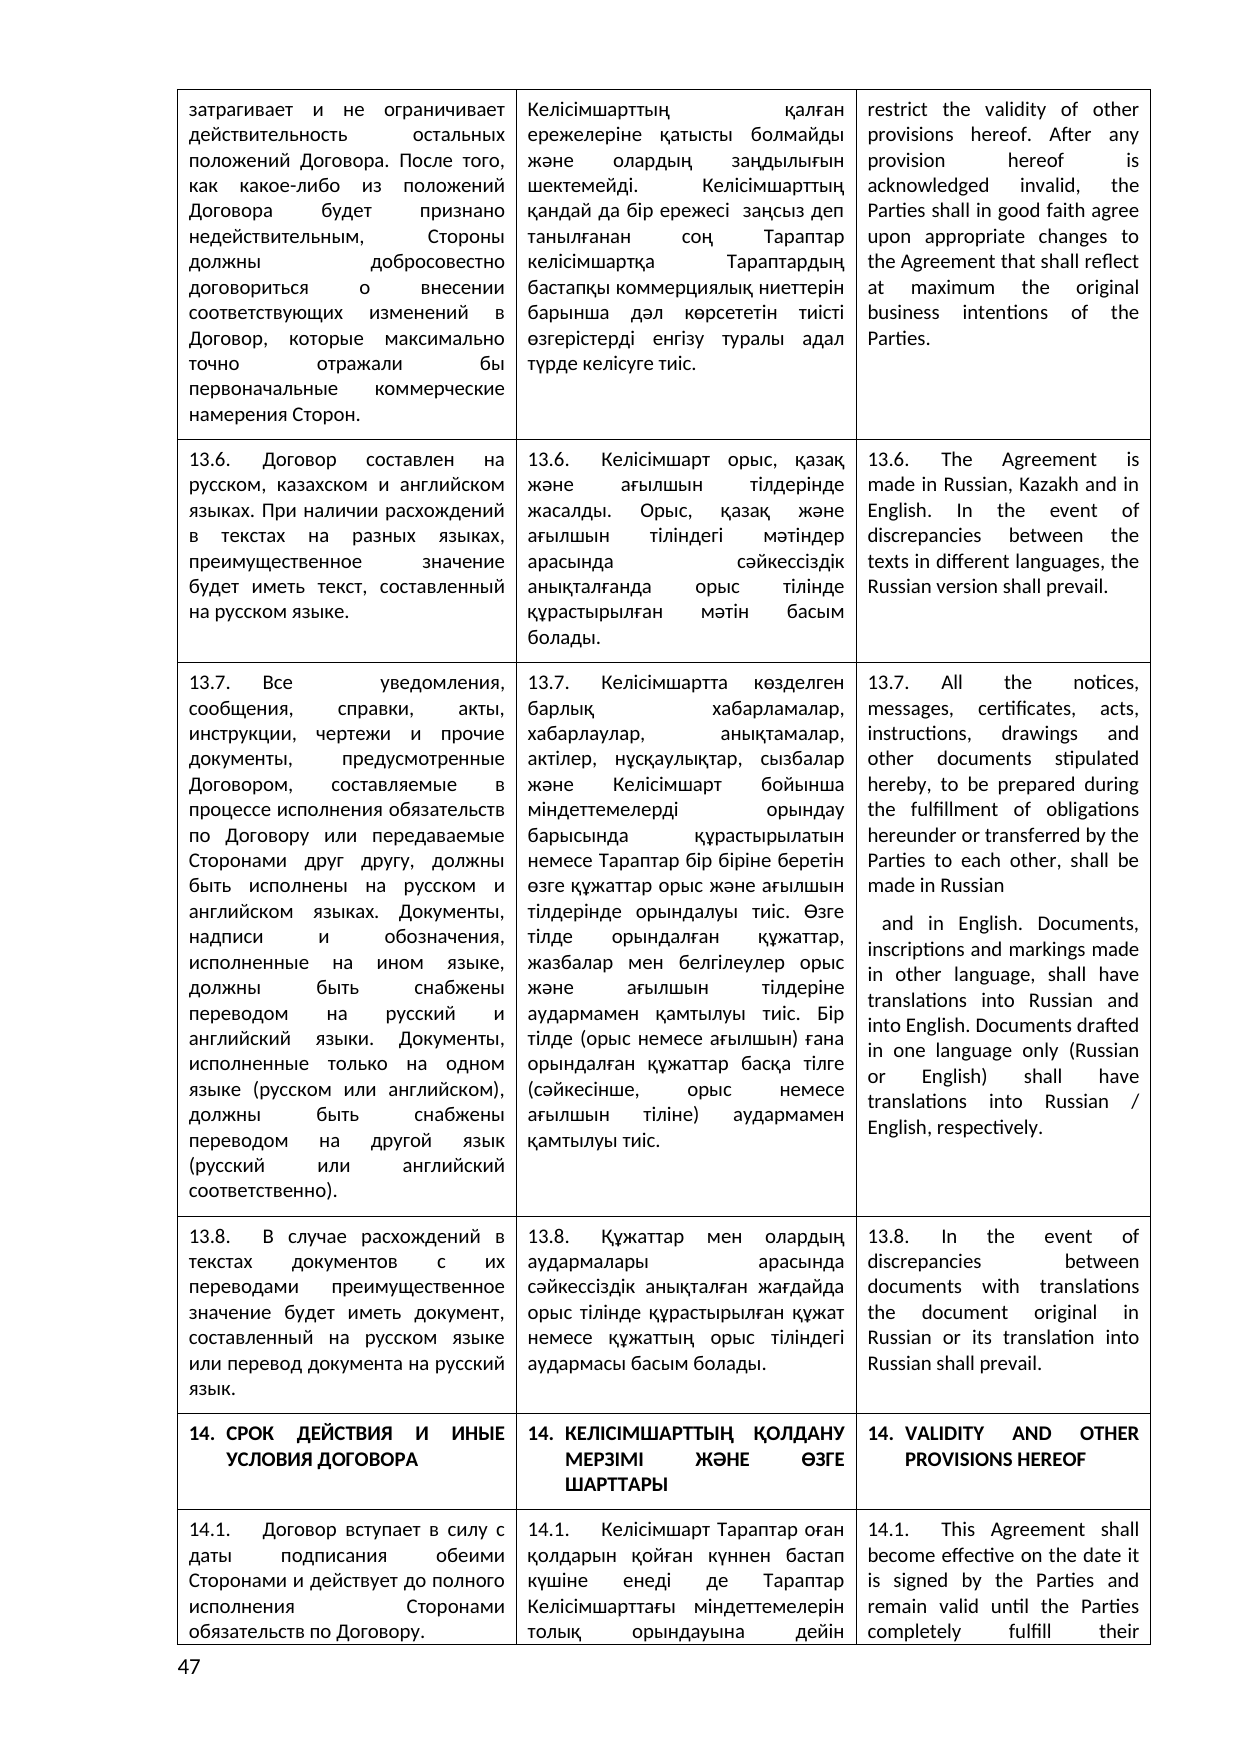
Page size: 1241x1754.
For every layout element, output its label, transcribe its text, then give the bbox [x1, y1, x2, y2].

table_cell 13.8. In the event of discrepancies between documents with translations the document original in Russian or its translation into Russian shall prevail. [857, 1217, 1150, 1413]
table_cell 14. КЕЛІСІМШАРТТЫҢ ҚОЛДАНУ МЕРЗІМІ ЖӘНЕ ӨЗГЕ ШАРТТАРЫ [517, 1414, 856, 1509]
table_cell 13.8. В случае расхождений в текстах документов с их переводами преимущественное значение будет иметь документ, составленный на русском языке или перевод документа на русский язык. [178, 1217, 516, 1413]
table_cell 13.8. Құжаттар мен олардың аудармалары арасында сәйкессіздік анықталған жағдайда орыс тілінде құрастырылған құжат немесе құжаттың орыс тіліндегі аудармасы басым болады. [517, 1217, 856, 1413]
table_cell 14. СРОК ДЕЙСТВИЯ И ИНЫЕ УСЛОВИЯ ДОГОВОРА [178, 1414, 516, 1509]
table_cell 13.7. Все уведомления, сообщения, справки, акты, инструкции, чертежи и прочие документы, предусмотренные Договором, составляемые в процессе исполнения обязательств по Договору или передаваемые Сторонами друг другу, должны быть исполнены на русском и английском языках. Документы, надписи и обозначения, исполненные на ином языке, должны быть снабжены переводом на русский и английский языки. Документы, исполненные только на одном языке (русском или английском), должны быть снабжены переводом на другой язык (русский или английский соответственно). [178, 663, 516, 1216]
table_cell 13.6. The Agreement is made in Russian, Kazakh and in English. In the event of discrepancies between the texts in different languages, the Russian version shall prevail. [857, 440, 1150, 662]
table_cell 14.1. Договор вступает в силу с даты подписания обеими Сторонами и действует до полного исполнения Сторонами обязательств по Договору. [178, 1510, 516, 1644]
table_cell 13.6. Договор составлен на русском, казахском и английском языках. При наличии расхождений в текстах на разных языках, преимущественное значение будет иметь текст, составленный на русском языке. [178, 440, 516, 662]
table_cell 13.6. Келісімшарт орыс, қазақ және ағылшын тілдерінде жасалды. Орыс, қазақ және ағылшын тіліндегі мәтіндер арасында сәйкессіздік анықталғанда орыс тілінде құрастырылған мәтін басым болады. [517, 440, 856, 662]
table_cell 14. VALIDITY AND OTHER PROVISIONS HEREOF [857, 1414, 1150, 1509]
table_cell 13.7. Келісімшартта көзделген барлық хабарламалар, хабарлаулар, анықтамалар, актілер, нұсқаулықтар, сызбалар және Келісімшарт бойынша міндеттемелерді орындау барысында құрастырылатын немесе Тараптар бір біріне беретін өзге құжаттар орыс және ағылшын тілдерінде орындалуы тиіс. Өзге тілде орындалған құжаттар, жазбалар мен белгілеулер орыс және ағылшын тілдеріне аудармамен қамтылуы тиіс. Бір тілде (орыс немесе ағылшын) ғана орындалған құжаттар басқа тілге (сәйкесінше, орыс немесе ағылшын тіліне) аудармамен қамтылуы тиіс. [517, 663, 856, 1216]
table_cell 13.7. All the notices, messages, certificates, acts, instructions, drawings and other documents stipulated hereby, to be prepared during the fulfillment of obligations hereunder or transferred by the Parties to each other, shall be made in Russian and in English. Documents, inscriptions and markings made in other language, shall have translations into Russian and into English. Documents drafted in one language only (Russian or English) shall have translations into Russian / English, respectively. [857, 663, 1150, 1216]
